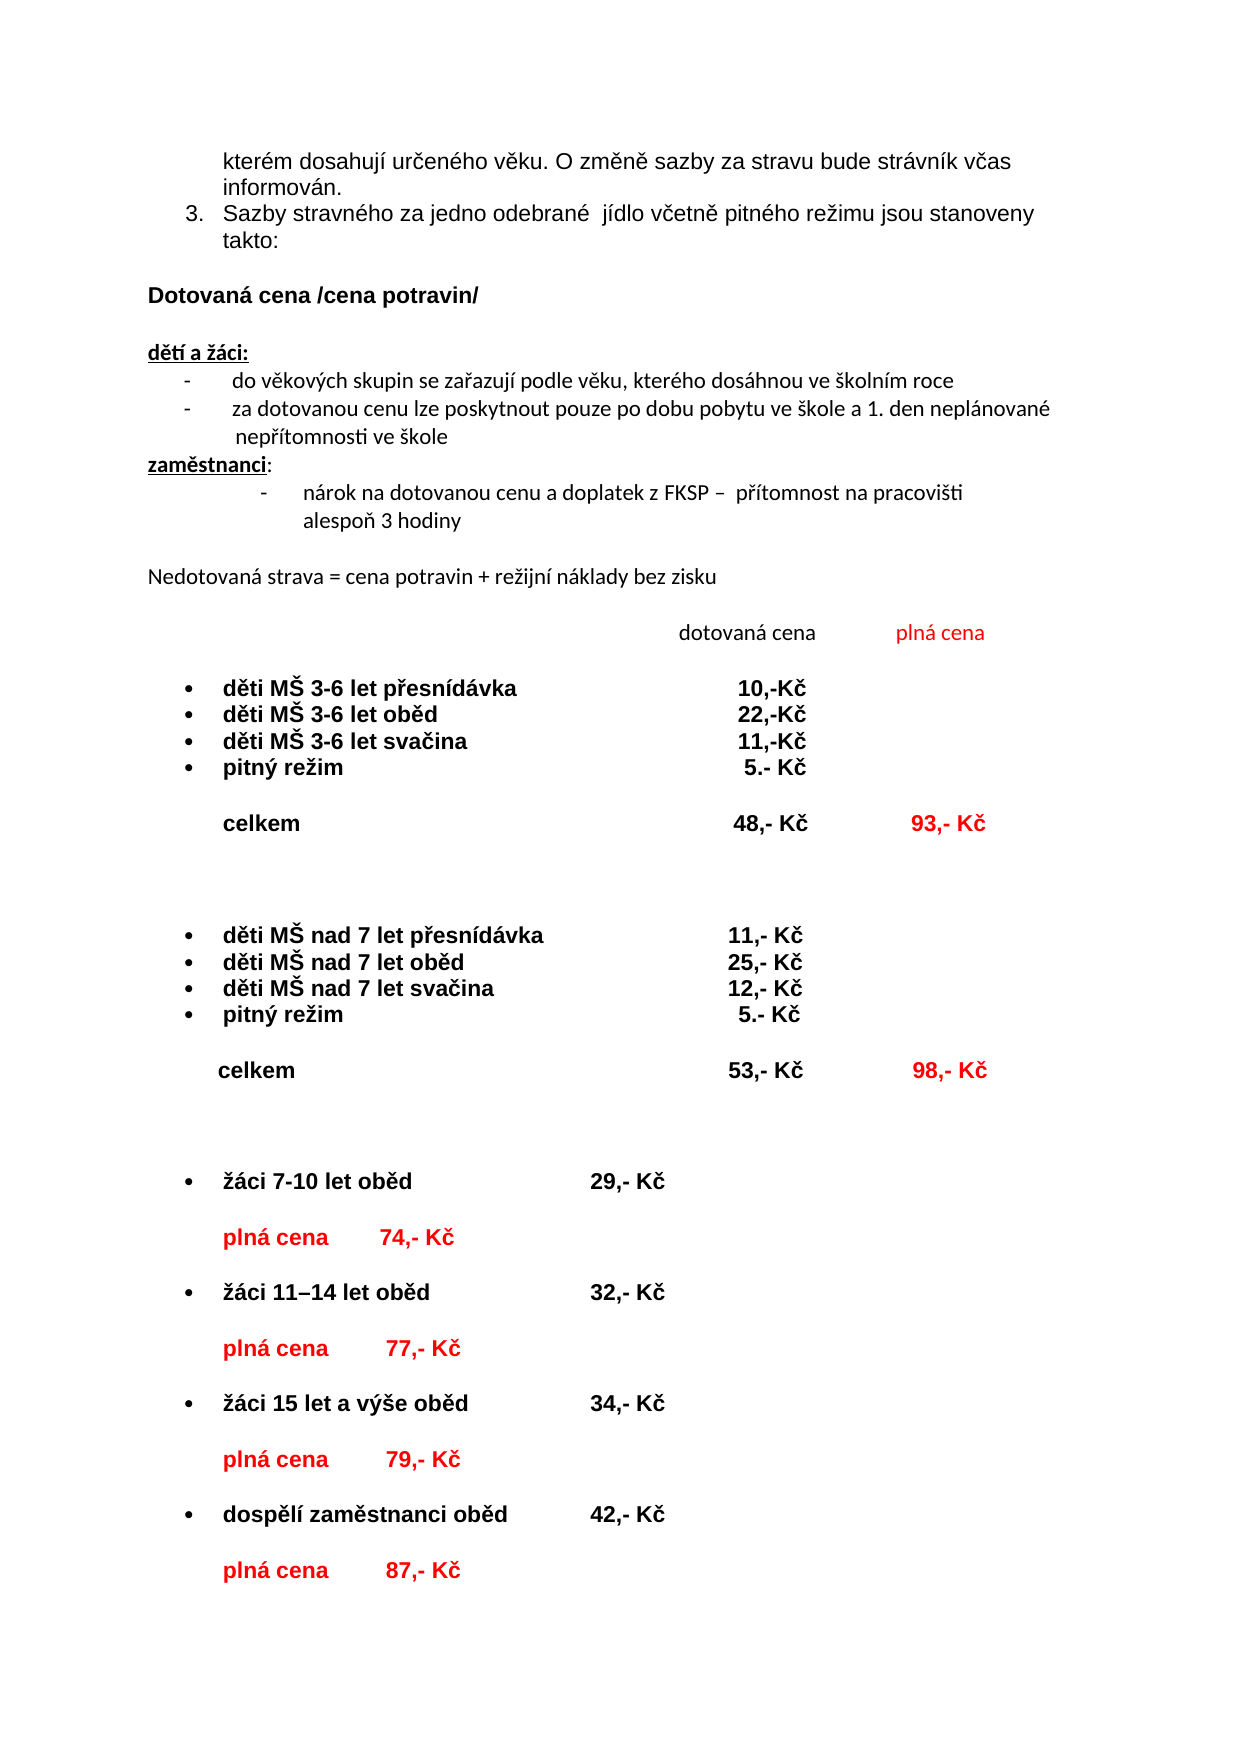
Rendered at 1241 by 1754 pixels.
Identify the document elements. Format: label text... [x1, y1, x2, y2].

text zaměstnanci: [148, 450, 1093, 478]
list děti MŠ 3-6 let oběd 22,-Kč [185, 701, 1093, 728]
text plná cena 74,- Kč [223, 1223, 1093, 1250]
list děti MŠ 3-6 let svačina 11,-Kč [185, 728, 1093, 754]
text - do věkových skupin se zařazují podle věku, kterého dosáhnou ve školním roce [148, 366, 1093, 394]
list žáci 11–14 let oběd 32,- Kč [185, 1279, 1093, 1305]
text celkem 48,- Kč 93,- Kč [223, 810, 1093, 836]
list žáci 7-10 let oběd 29,- Kč [185, 1168, 1093, 1194]
list děti MŠ nad 7 let oběd 25,- Kč [185, 949, 1093, 975]
text plná cena 77,- Kč [223, 1334, 1093, 1361]
text plná cena 87,- Kč [223, 1557, 1093, 1583]
list nárok na dotovanou cenu a doplatek z FKSP – přítomnost na pracovišti [260, 478, 1093, 506]
text dětí a žáci: [148, 338, 1093, 366]
text alespoň 3 hodiny [298, 506, 1093, 534]
list pitný režim 5.- Kč [185, 1001, 1093, 1028]
list Sazby stravného za jedno odebrané jídlo včetně pitného režimu jsou stanoveny takto: [185, 200, 1093, 253]
list dospělí zaměstnanci oběd 42,- Kč [185, 1501, 1093, 1527]
list pitný režim 5.- Kč [185, 754, 1093, 781]
text Dotovaná cena /cena potravin/ [148, 282, 1093, 308]
text celkem 53,- Kč 98,- Kč [148, 1057, 1093, 1083]
list děti MŠ nad 7 let přesnídávka 11,- Kč [185, 922, 1093, 949]
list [185, 148, 1093, 200]
list děti MŠ 3-6 let přesnídávka 10,-Kč [185, 675, 1093, 701]
text Nedotovaná strava = cena potravin + režijní náklady bez zisku [148, 562, 1093, 590]
text dotovaná cena plná cena [298, 618, 1093, 646]
list děti MŠ nad 7 let svačina 12,- Kč [185, 975, 1093, 1001]
text plná cena 79,- Kč [223, 1446, 1093, 1472]
list žáci 15 let a výše oběd 34,- Kč [185, 1390, 1093, 1416]
text nepřítomnosti ve škole [148, 422, 1093, 450]
text - za dotovanou cenu lze poskytnout pouze po dobu pobytu ve škole a 1. den neplánované [148, 394, 1093, 422]
